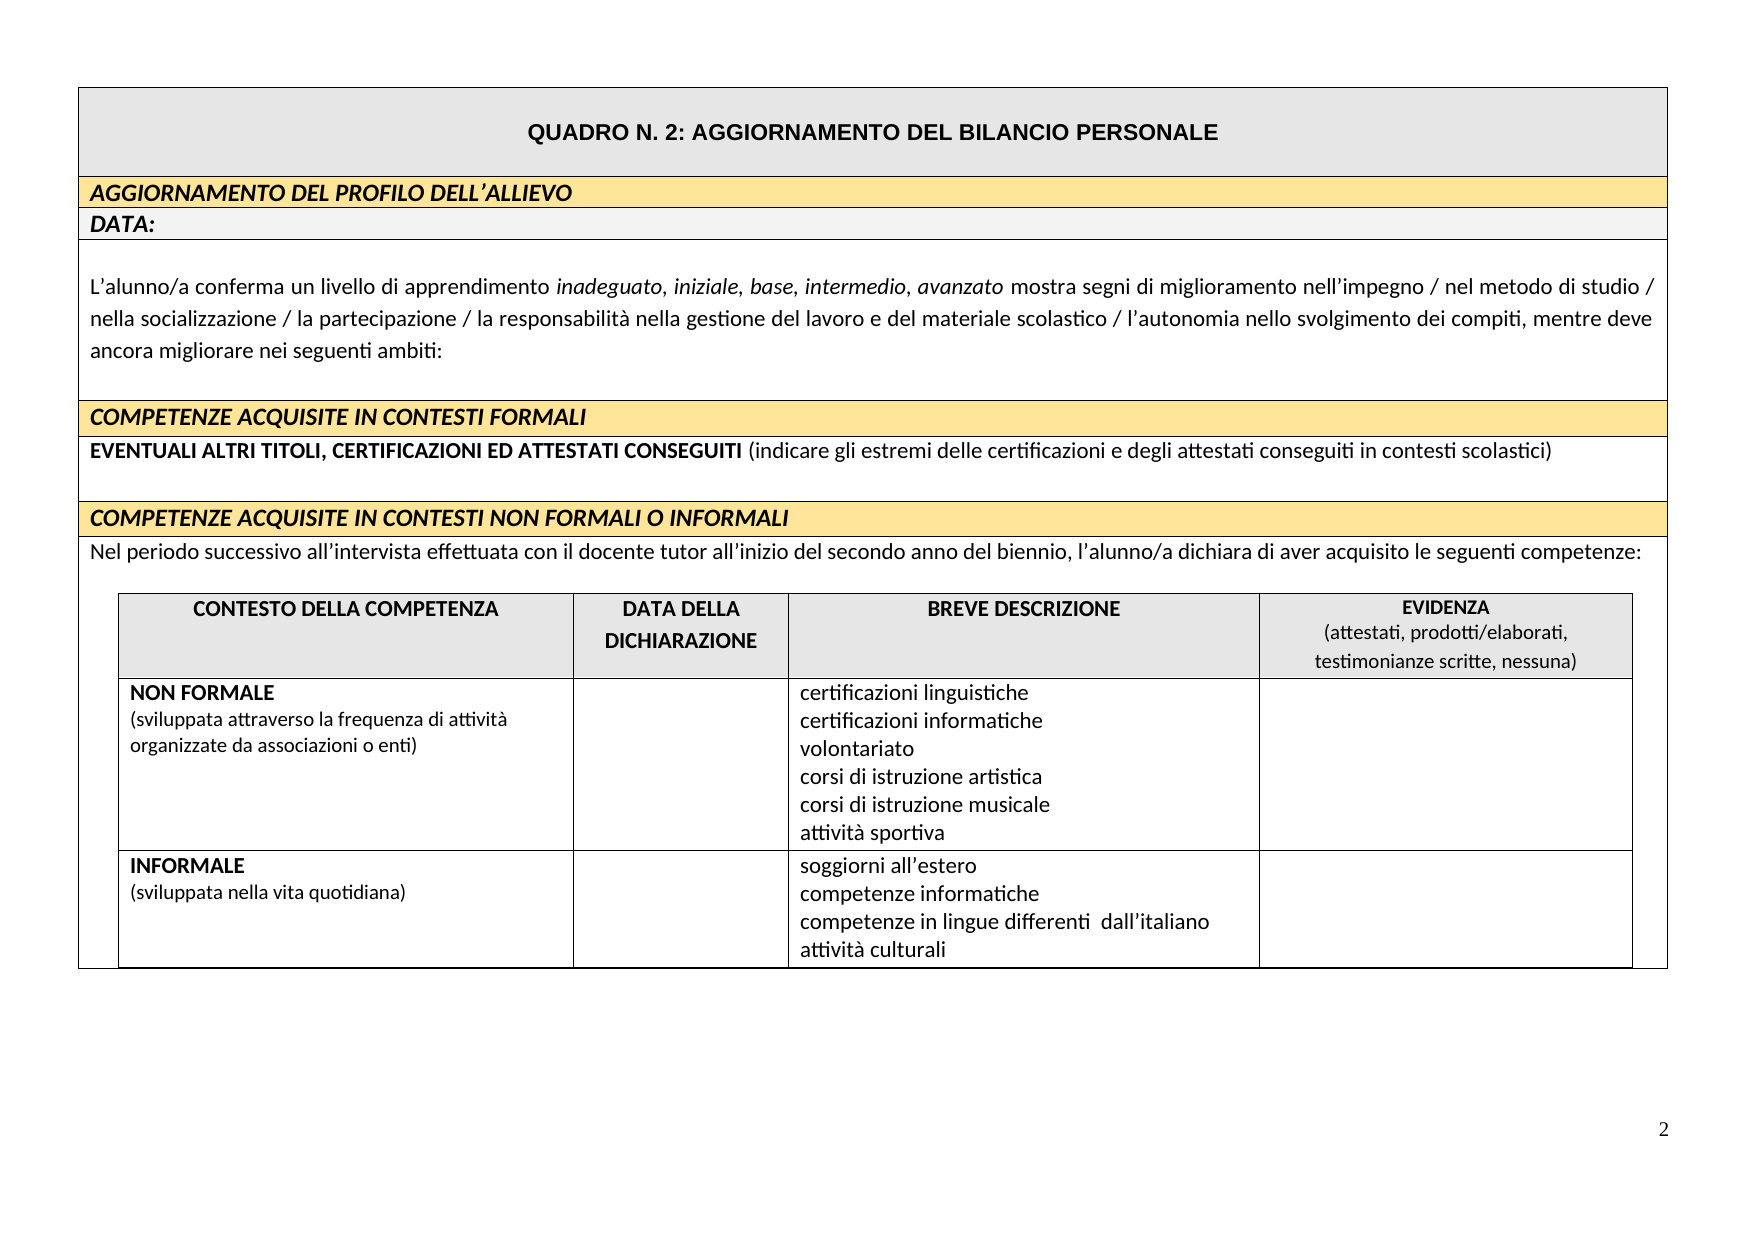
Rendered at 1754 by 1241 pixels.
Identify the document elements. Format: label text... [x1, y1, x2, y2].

table_cell AGGIORNAMENTO DEL PROFILO DELL’ALLIEVO [79, 177, 1667, 207]
table_cell COMPETENZE ACQUISITE IN CONTESTI NON FORMALI O INFORMALI [79, 502, 1667, 536]
table_cell EVENTUALI ALTRI TITOLI, CERTIFICAZIONI ED ATTESTATI CONSEGUITI (indicare gli estremi delle certificazioni e degli attestati conseguiti in contesti scolastici) [79, 437, 1667, 501]
table_cell COMPETENZE ACQUISITE IN CONTESTI FORMALI [79, 401, 1667, 436]
table_cell DATA: [79, 208, 1667, 239]
table_cell Nel periodo successivo all’intervista effettuata con il docente tutor all’inizio del secondo anno del biennio, l’alunno/a dichiara di aver acquisito le seguenti competenze: [79, 537, 1667, 968]
table_cell L’alunno/a conferma un livello di apprendimento inadeguato, iniziale, base, intermedio, avanzato mostra segni di miglioramento nell’impegno / nel metodo di studio / nella socializzazione / la partecipazione / la responsabilità nella gestione del lavoro e del materiale scolastico / l’autonomia nello svolgimento dei compiti, mentre deve ancora migliorare nei seguenti ambiti: [79, 240, 1667, 400]
table_header QUADRO N. 2: AGGIORNAMENTO DEL BILANCIO PERSONALE [79, 88, 1667, 176]
